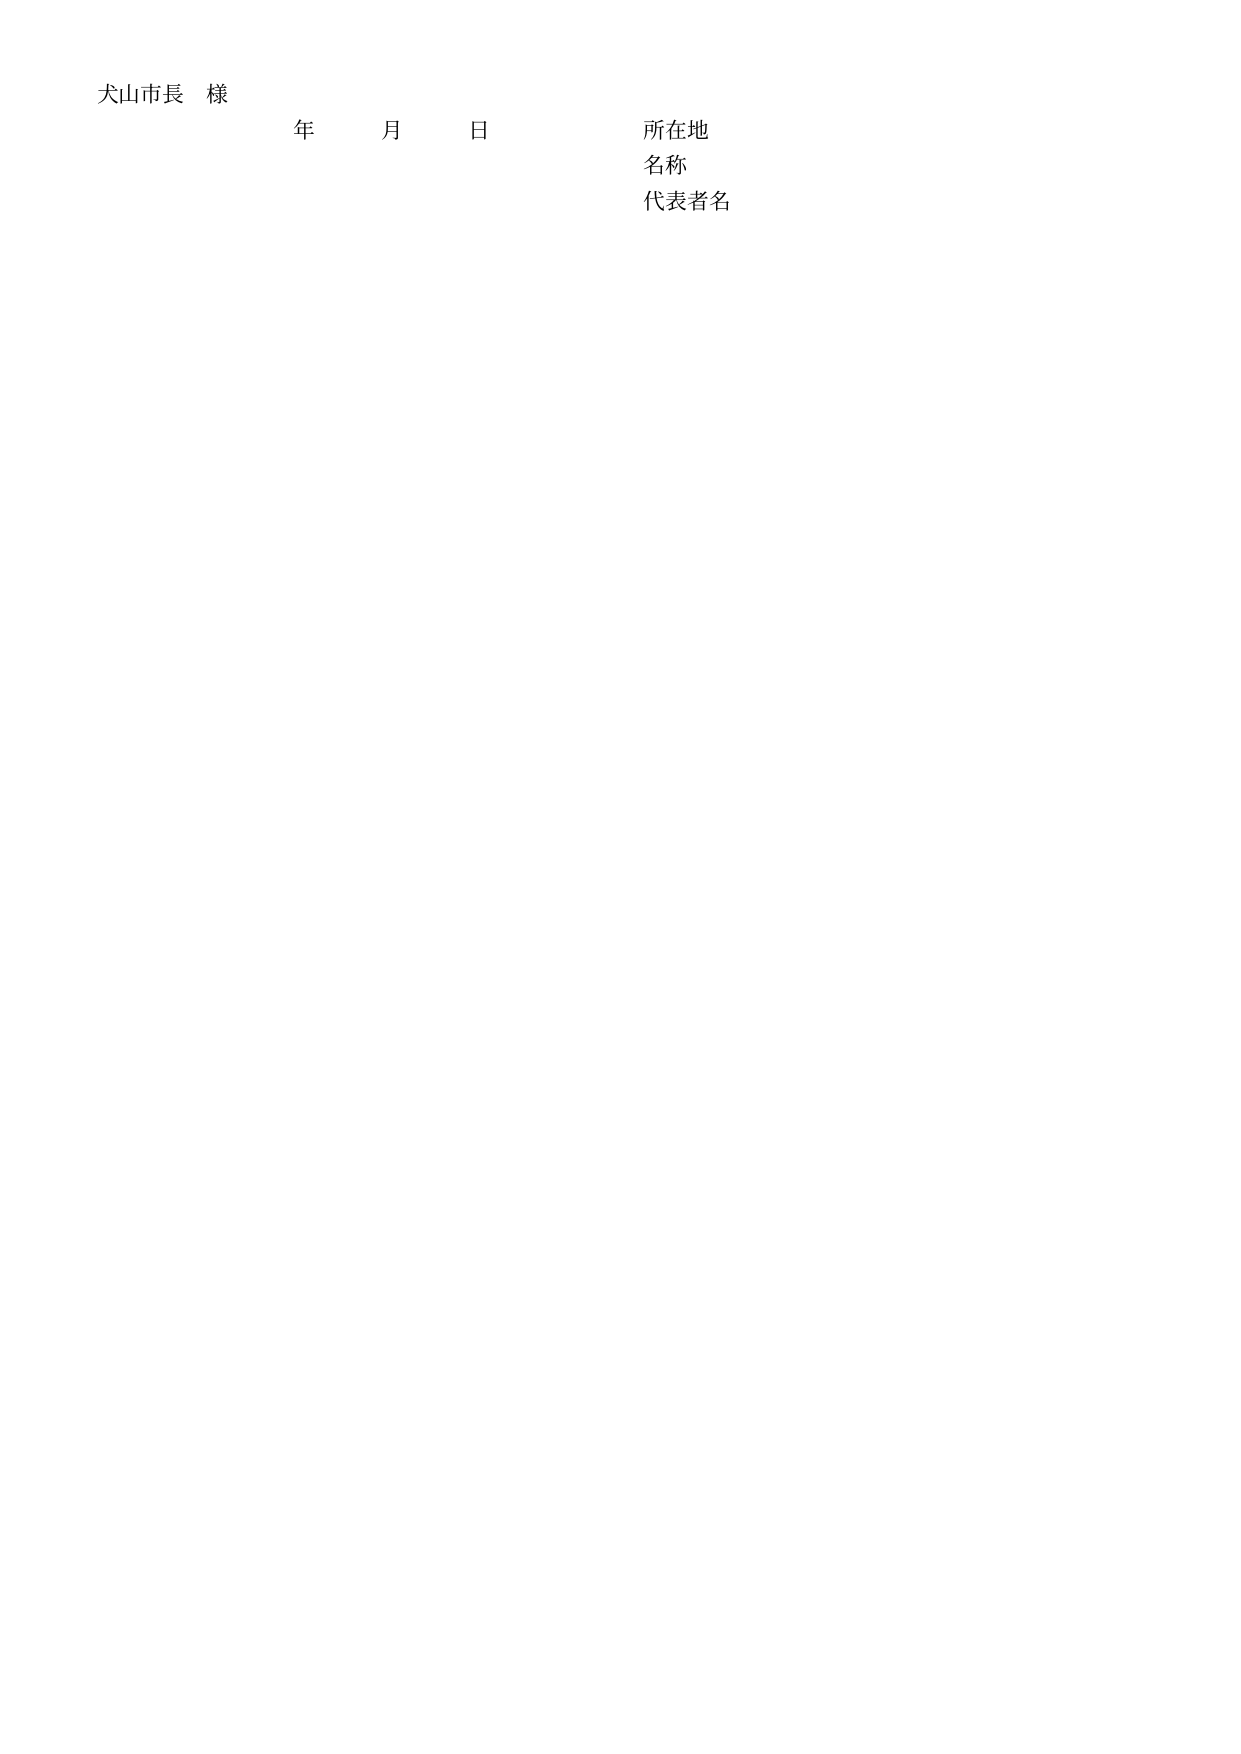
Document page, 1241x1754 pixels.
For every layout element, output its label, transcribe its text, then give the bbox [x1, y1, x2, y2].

text 犬山市長 様 [75, 75, 1165, 111]
text 名称 [75, 147, 1078, 182]
text 代表者名 [75, 182, 1153, 218]
text 年 月 日 所在地 [75, 111, 1165, 147]
